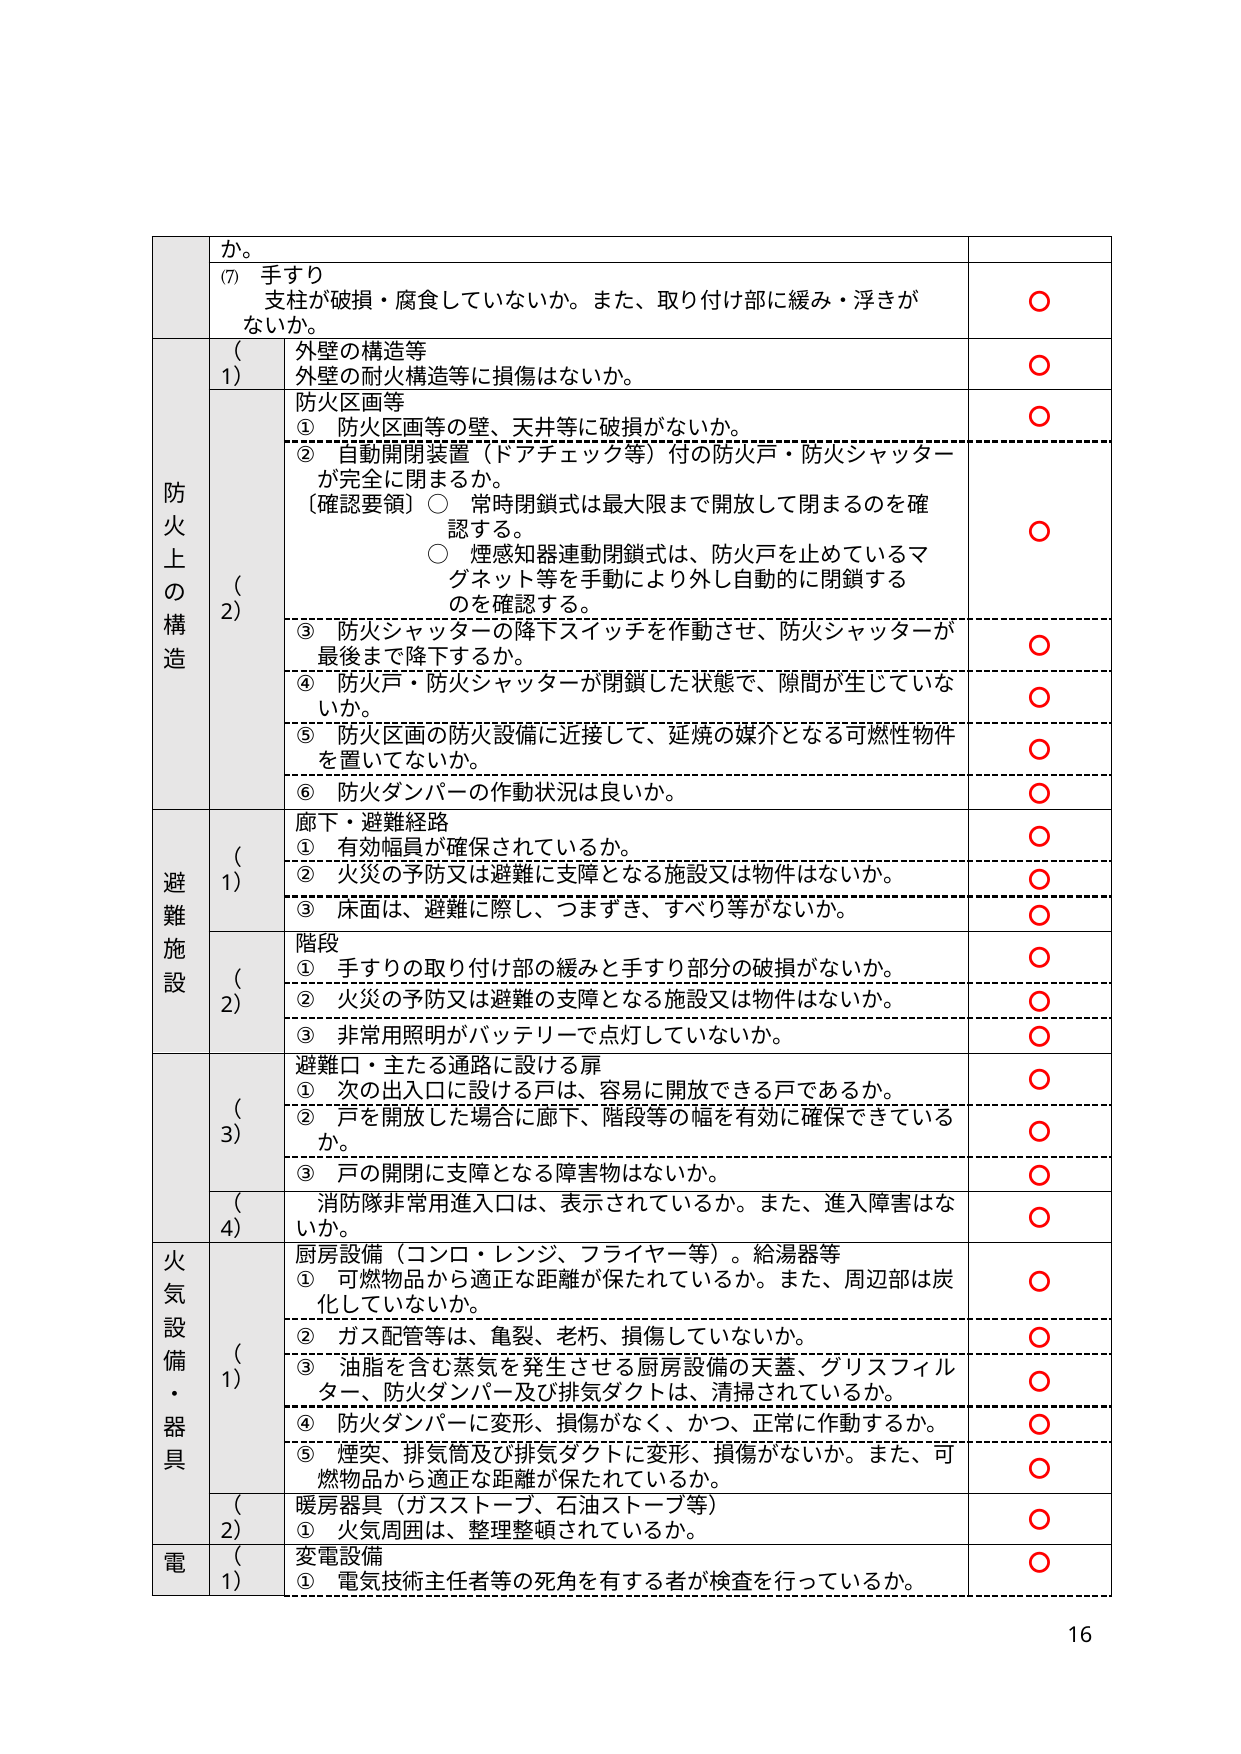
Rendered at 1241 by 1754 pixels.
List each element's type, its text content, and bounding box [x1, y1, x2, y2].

table_cell （4） [210, 1192, 284, 1242]
table_cell ③ 油脂を含む蒸気を発生させる厨房設備の天蓋、グリスフィルター、防火ダンパー及び排気ダクトは、清掃されているか。 [285, 1353, 968, 1405]
table_cell ③ 床面は、避難に際し、つまずき、すべり等がないか。 [285, 895, 968, 931]
table_cell 〇 [969, 339, 1111, 389]
table_cell [153, 1054, 209, 1242]
table_cell 〇 [969, 440, 1111, 617]
table_cell 〇 [969, 1104, 1111, 1156]
table_cell ② ガス配管等は、亀裂、老朽、損傷していないか。 [285, 1318, 968, 1353]
table_cell 〇 [969, 237, 1111, 262]
table_cell （3） [210, 1054, 284, 1191]
table_cell 〇 [969, 1243, 1111, 1318]
table_cell 電気設備器具 [153, 1545, 209, 1595]
table_cell （1） [210, 339, 284, 389]
table_cell 〇 [969, 618, 1111, 669]
table_cell ② 戸を開放した場合に廊下、階段等の幅を有効に確保できているか。 [285, 1104, 968, 1156]
table_cell 避難口・主たる通路に設ける扉 ① 次の出入口に設ける戸は、容易に開放できる戸であるか。 [285, 1054, 968, 1103]
table_cell 消防隊非常用進入口は、表示されているか。また、進入障害はないか。 [285, 1192, 968, 1242]
table_cell 〇 [969, 263, 1111, 338]
table_cell 廊下・避難経路 ① 有効幅員が確保されているか。 [285, 810, 968, 860]
table_cell 〇 [969, 1494, 1111, 1544]
table_cell 〇 [969, 932, 1111, 982]
table_cell 外壁の構造等 外壁の耐火構造等に損傷はないか。 [285, 339, 968, 389]
table_cell 避難施設 [153, 810, 209, 1052]
table_cell ⑥ 防火ダンパーの作動状況は良いか。 [285, 774, 968, 809]
table_cell ② 自動開閉装置（ドアチェック等）付の防火戸・防火シャッターが完全に閉まるか。 〔確認要領〕○ 常時閉鎖式は最大限まで開放して閉まるのを確 認する。 ○ 煙感知器連動閉鎖式は、防火戸を止めているマ グネット等を手動により外し自動的に閉鎖する のを確認する。 [285, 440, 968, 617]
table_cell （2） [210, 932, 284, 1052]
table_cell ③ 非常用照明がバッテリーで点灯していないか。 [285, 1017, 968, 1052]
table_cell 〇 [969, 722, 1111, 774]
table_cell 厨房設備（コンロ・レンジ、フライヤー等）。給湯器等 ① 可燃物品から適正な距離が保たれているか。また、周辺部は炭化していないか。 [285, 1243, 968, 1318]
table_cell ③ 戸の開閉に支障となる障害物はないか。 [285, 1156, 968, 1191]
table_cell 〇 [969, 1441, 1111, 1493]
table_cell ② 火災の予防又は避難に支障となる施設又は物件はないか。 [285, 860, 968, 895]
table_cell 〇 [969, 1017, 1111, 1052]
table_cell （1） [210, 1243, 284, 1493]
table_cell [210, 237, 968, 262]
table_cell ④ 防火戸・防火シャッターが閉鎖した状態で、隙間が生じていないか。 [285, 670, 968, 722]
table_cell 〇 [969, 895, 1111, 931]
table_cell （2） [210, 390, 284, 809]
table_cell （2） [210, 1494, 284, 1544]
table_cell ⑺ 手すり 支柱が破損・腐食していないか。また、取り付け部に緩み・浮きが ないか。 [210, 263, 968, 338]
table_cell （1） [210, 810, 284, 931]
table_cell 火 気 設備 ・ 器具 [153, 1243, 209, 1544]
table_cell 防火区画等 ① 防火区画等の壁、天井等に破損がないか。 [285, 390, 968, 440]
table_cell 〇 [969, 390, 1111, 440]
table_cell ④ 防火ダンパーに変形、損傷がなく、かつ、正常に作動するか。 [285, 1405, 968, 1441]
table_cell 〇 [969, 810, 1111, 860]
table_cell 〇 [969, 860, 1111, 895]
table_cell 〇 [969, 670, 1111, 722]
table_cell ⑤ 煙突、排気筒及び排気ダクトに変形、損傷がないか。また、可燃物品から適正な距離が保たれているか。 [285, 1441, 968, 1493]
table_cell ③ 防火シャッターの降下スイッチを作動させ、防火シャッターが最後まで降下するか。 [285, 618, 968, 669]
table_cell ⑤ 防火区画の防火設備に近接して、延焼の媒介となる可燃性物件を置いてないか。 [285, 722, 968, 774]
table_cell 暖房器具（ガスストーブ、石油ストーブ等） ① 火気周囲は、整理整頓されているか。 [285, 1494, 968, 1544]
table_cell 〇 [969, 1192, 1111, 1242]
table_cell 階段 ① 手すりの取り付け部の緩みと手すり部分の破損がないか。 [285, 932, 968, 982]
table_cell （1） [210, 1545, 284, 1595]
table_cell 変電設備 ① 電気技術主任者等の死角を有する者が検査を行っているか。 [285, 1545, 968, 1595]
table_cell 防火上の構造 [153, 339, 209, 809]
table_cell 〇 [969, 1156, 1111, 1191]
table_cell 〇 [969, 982, 1111, 1017]
table_cell 〇 [969, 1353, 1111, 1405]
table_cell 〇 [969, 774, 1111, 809]
table_cell ② 火災の予防又は避難の支障となる施設又は物件はないか。 [285, 982, 968, 1017]
table_cell 〇 [969, 1054, 1111, 1103]
table_cell 〇 [969, 1318, 1111, 1353]
table_cell 〇 [969, 1405, 1111, 1441]
table_cell 〇 [969, 1545, 1111, 1595]
